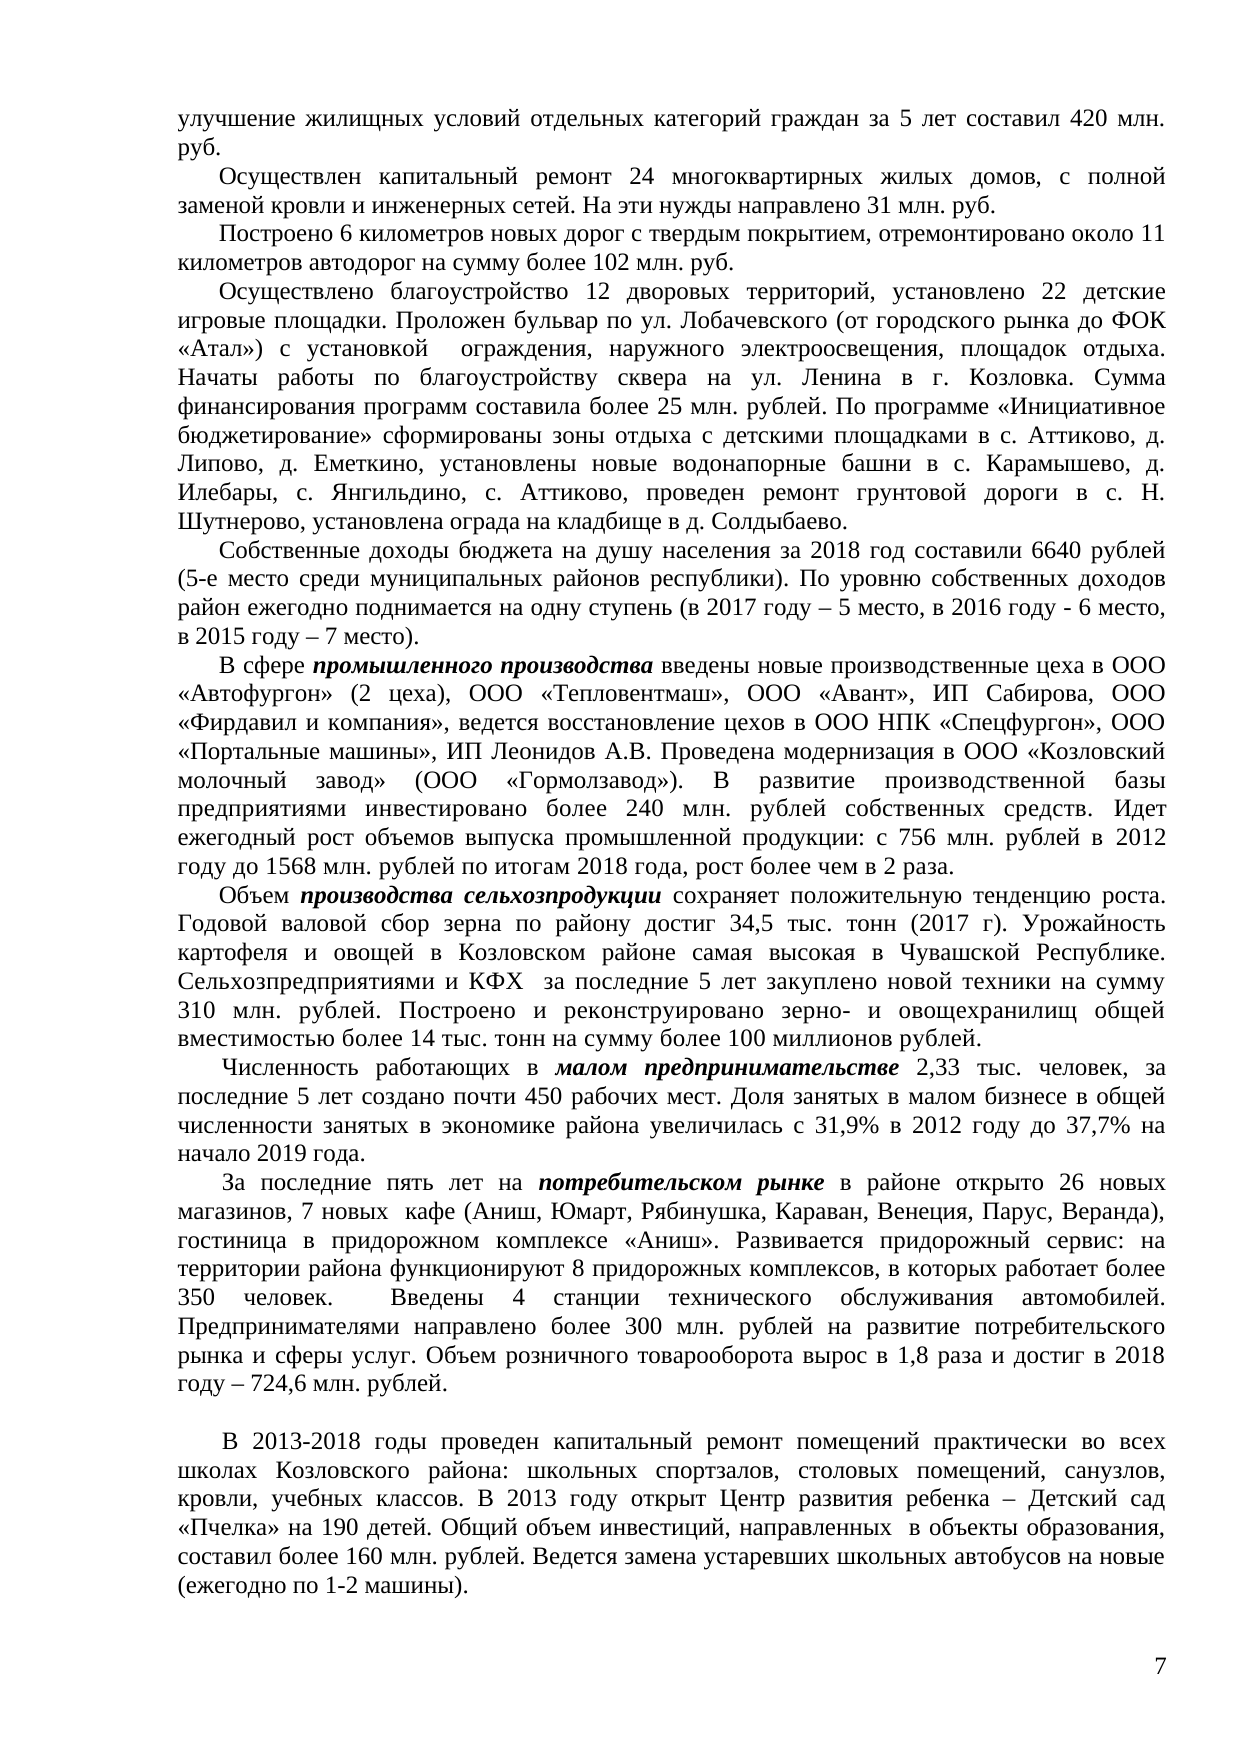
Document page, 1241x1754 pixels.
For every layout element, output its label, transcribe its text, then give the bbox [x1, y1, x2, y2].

text Численность работающих в малом предпринимательстве 2,33 тыс. человек, за последние 5 лет создано почти 450 рабочих мест. Доля занятых в малом бизнесе в общей численности занятых в экономике района увеличилась с 31,9% в 2012 году до 37,7% на начало 2019 года. [177, 1052, 1167, 1167]
text Осуществлено благоустройство 12 дворовых территорий, установлено 22 детские игровые площадки. Проложен бульвар по ул. Лобачевского (от городского рынка до ФОК «Атал») с установкой ограждения, наружного электроосвещения, площадок отдыха. Начаты работы по благоустройству сквера на ул. Ленина в г. Козловка. Сумма финансирования программ составила более 25 млн. рублей. По программе «Инициативное бюджетирование» сформированы зоны отдыха с детскими площадками в с. Аттиково, д. Липово, д. Еметкино, установлены новые водонапорные башни в с. Карамышево, д. Илебары, с. Янгильдино, с. Аттиково, проведен ремонт грунтовой дороги в с. Н. Шутнерово, установлена ограда на кладбище в д. Солдыбаево. [177, 276, 1167, 535]
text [177, 103, 1167, 161]
text В 2013-2018 годы проведен капитальный ремонт помещений практически во всех школах Козловского района: школьных спортзалов, столовых помещений, санузлов, кровли, учебных классов. В 2013 году открыт Центр развития ребенка – Детский сад «Пчелка» на 190 детей. Общий объем инвестиций, направленных в объекты образования, составил более 160 млн. рублей. Ведется замена устаревших школьных автобусов на новые (ежегодно по 1-2 машины). [177, 1426, 1167, 1598]
text За последние пять лет на потребительском рынке в районе открыто 26 новых магазинов, 7 новых кафе (Аниш, Юмарт, Рябинушка, Караван, Венеция, Парус, Веранда), гостиница в придорожном комплексе «Аниш». Развивается придорожный сервис: на территории района функционируют 8 придорожных комплексов, в которых работает более 350 человек. Введены 4 станции технического обслуживания автомобилей. Предпринимателями направлено более 300 млн. рублей на развитие потребительского рынка и сферы услуг. Объем розничного товарооборота вырос в 1,8 раза и достиг в 2018 году – 724,6 млн. рублей. [177, 1167, 1167, 1397]
text В сфере промышленного производства введены новые производственные цеха в ООО «Автофургон» (2 цеха), ООО «Тепловентмаш», ООО «Авант», ИП Сабирова, ООО «Фирдавил и компания», ведется восстановление цехов в ООО НПК «Спецфургон», ООО «Портальные машины», ИП Леонидов А.В. Проведена модернизация в ООО «Козловский молочный завод» (ООО «Гормолзавод»). В развитие производственной базы предприятиями инвестировано более 240 млн. рублей собственных средств. Идет ежегодный рост объемов выпуска промышленной продукции: с 756 млн. рублей в 2012 году до 1568 млн. рублей по итогам 2018 года, рост более чем в 2 раза. [177, 650, 1167, 880]
text Построено 6 километров новых дорог с твердым покрытием, отремонтировано около 11 километров автодорог на сумму более 102 млн. руб. [177, 218, 1167, 276]
text Объем производства сельхозпродукции сохраняет положительную тенденцию роста. Годовой валовой сбор зерна по району достиг 34,5 тыс. тонн (2017 г). Урожайность картофеля и овощей в Козловском районе самая высокая в Чувашской Республике. Сельхозпредприятиями и КФХ за последние 5 лет закуплено новой техники на сумму 310 млн. рублей. Построено и реконструировано зерно- и овощехранилищ общей вместимостью более 14 тыс. тонн на сумму более 100 миллионов рублей. [177, 880, 1167, 1052]
text Осуществлен капитальный ремонт 24 многоквартирных жилых домов, с полной заменой кровли и инженерных сетей. На эти нужды направлено 31 млн. руб. [177, 161, 1167, 218]
text Собственные доходы бюджета на душу населения за 2018 год составили 6640 рублей (5-е место среди муниципальных районов республики). По уровню собственных доходов район ежегодно поднимается на одну ступень (в 2017 году – 5 место, в 2016 году - 6 место, в 2015 году – 7 место). [177, 535, 1167, 650]
